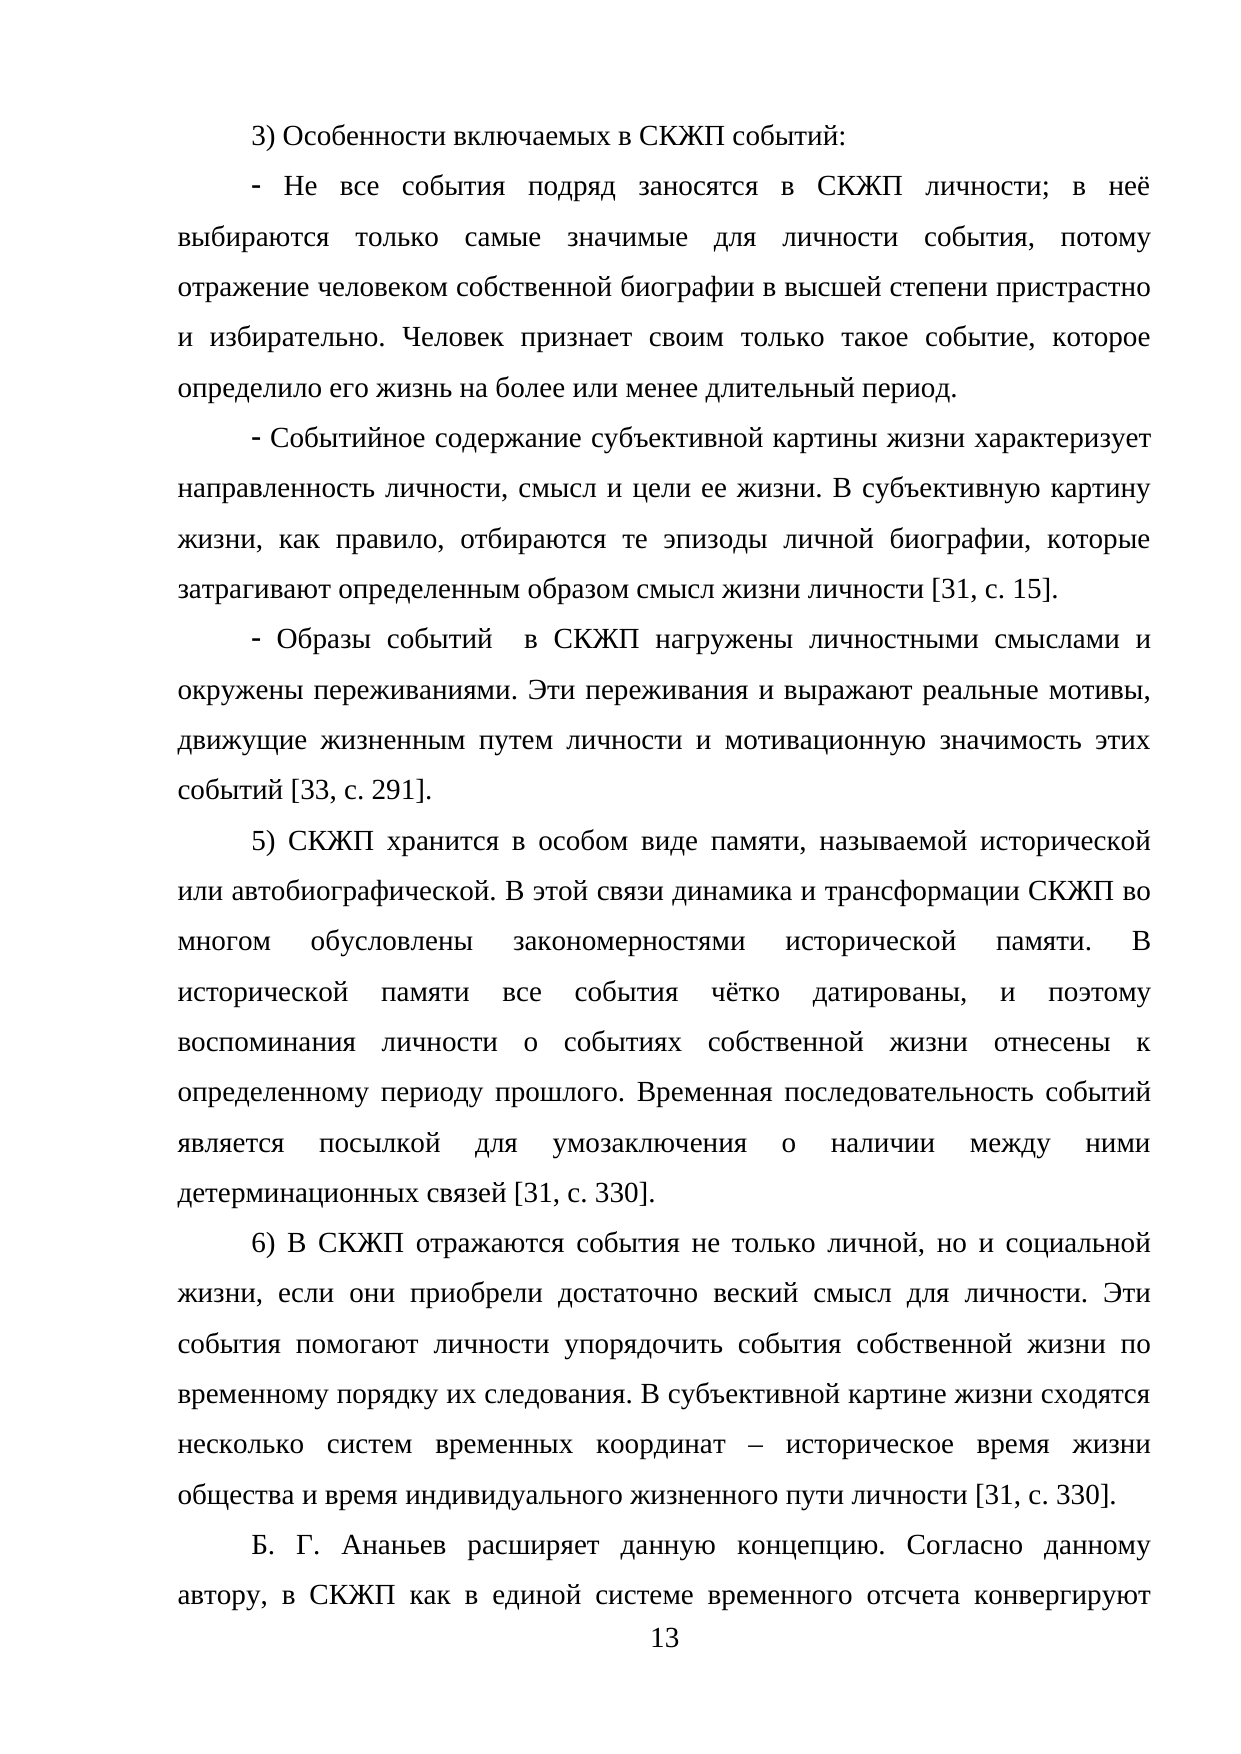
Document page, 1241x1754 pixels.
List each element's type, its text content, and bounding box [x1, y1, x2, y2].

text Образы событий в СКЖП нагружены личностными смыслами и окружены переживаниями. Эти переживания и выражают реальные мотивы, движущие жизненным путем личности и мотивационную значимость этих событий [33, с. 291]. [177, 621, 1152, 806]
text 3) Особенности включаемых в СКЖП событий: [177, 118, 1152, 152]
text 6) В СКЖП отражаются события не только личной, но и социальной жизни, если они приобрели достаточно веский смысл для личности. Эти события помогают личности упорядочить события собственной жизни по временному порядку их следования. В субъективной картине жизни сходятся несколько систем временных координат – историческое время жизни общества и время индивидуального жизненного пути личности [31, с. 330]. [177, 1225, 1152, 1510]
text Не все события подряд заносятся в СКЖП личности; в неё выбираются только самые значимые для личности события, потому отражение человеком собственной биографии в высшей степени пристрастно и избирательно. Человек признает своим только такое событие, которое определило его жизнь на более или менее длительный период. [177, 168, 1152, 403]
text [177, 1527, 1152, 1611]
text Событийное содержание субъективной картины жизни характеризует направленность личности, смысл и цели ее жизни. В субъективную картину жизни, как правило, отбираются те эпизоды личной биографии, которые затрагивают определенным образом смысл жизни личности [31, с. 15]. [177, 420, 1152, 605]
text 5) СКЖП хранится в особом виде памяти, называемой исторической или автобиографической. В этой связи динамика и трансформации СКЖП во многом обусловлены закономерностями исторической памяти. В исторической памяти все события чётко датированы, и поэтому воспоминания личности о событиях собственной жизни отнесены к определенному периоду прошлого. Временная последовательность событий является посылкой для умозаключения о наличии между ними детерминационных связей [31, с. 330]. [177, 823, 1152, 1208]
